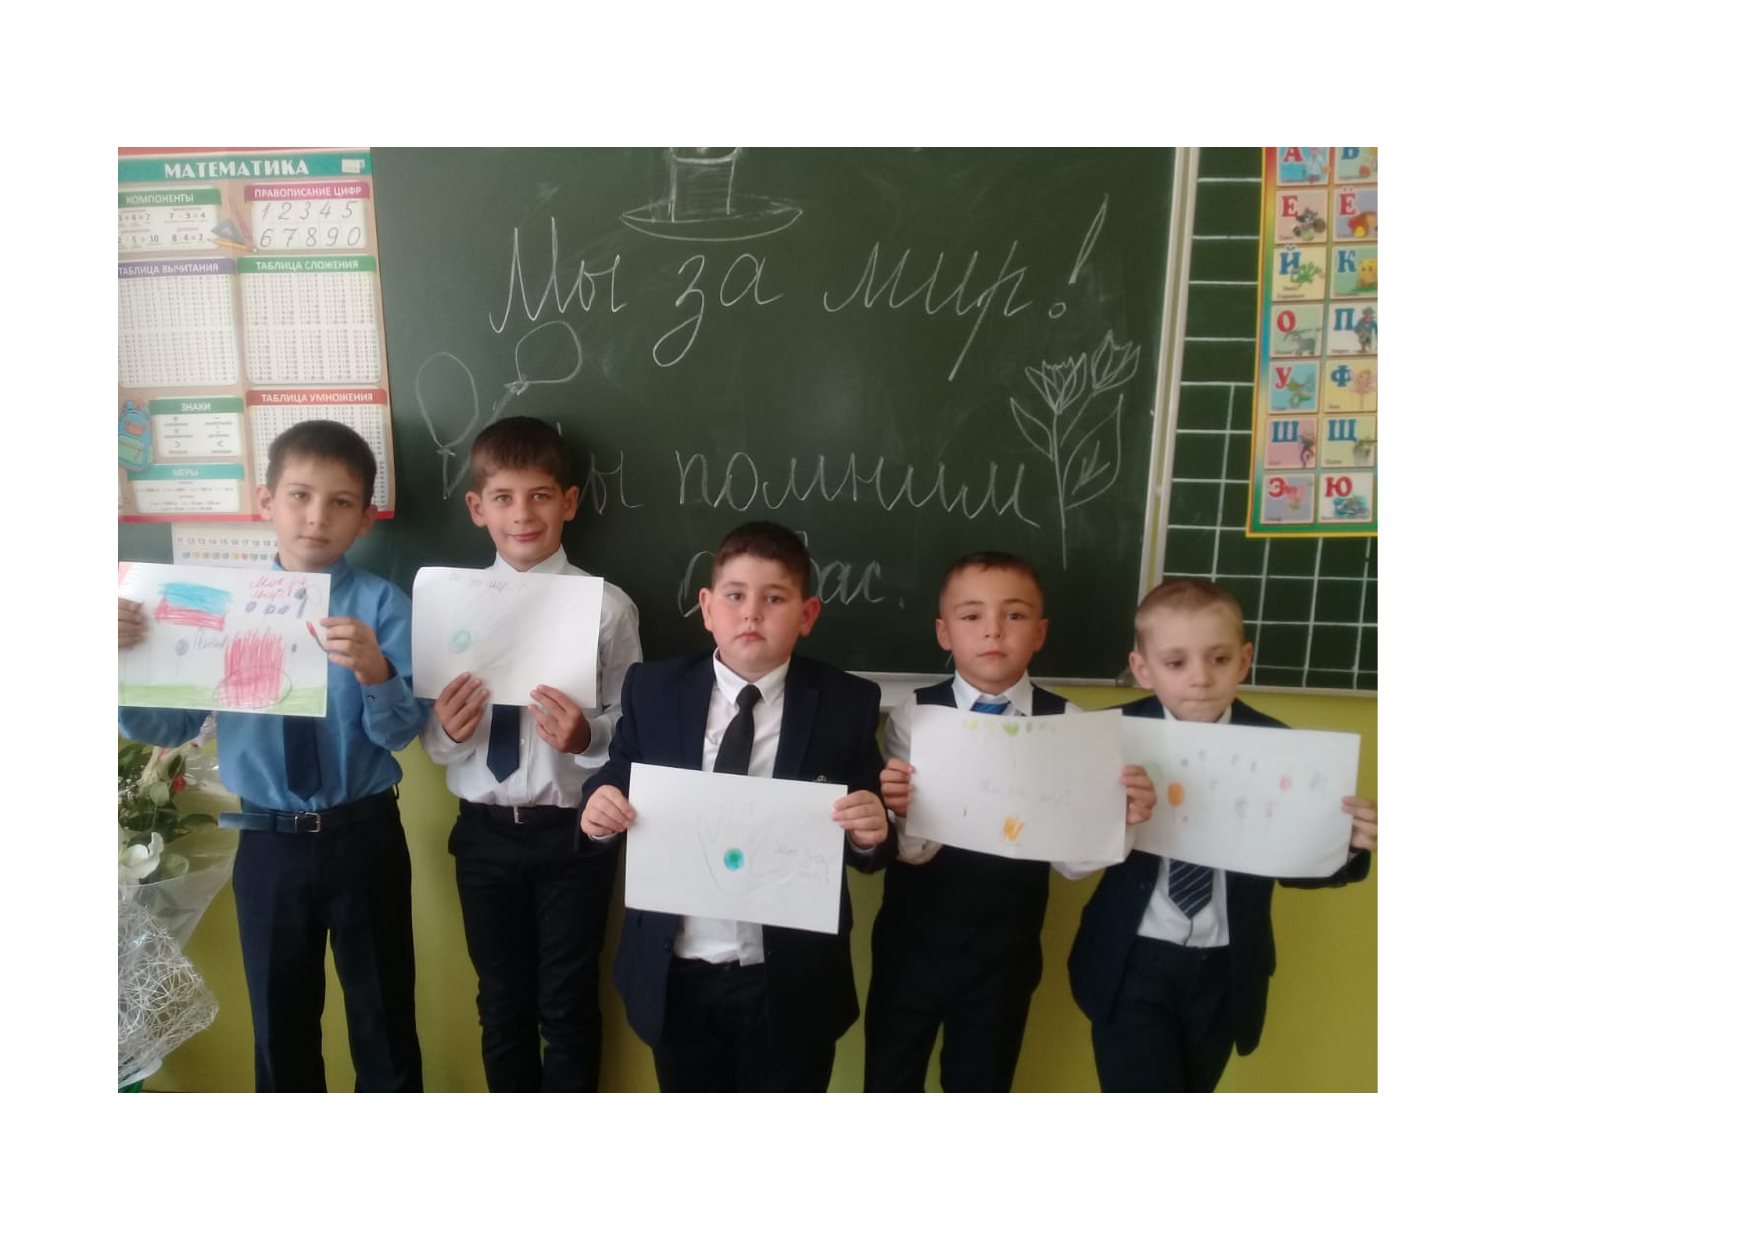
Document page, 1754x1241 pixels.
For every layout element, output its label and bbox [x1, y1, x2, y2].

picture [118, 147, 1378, 1093]
